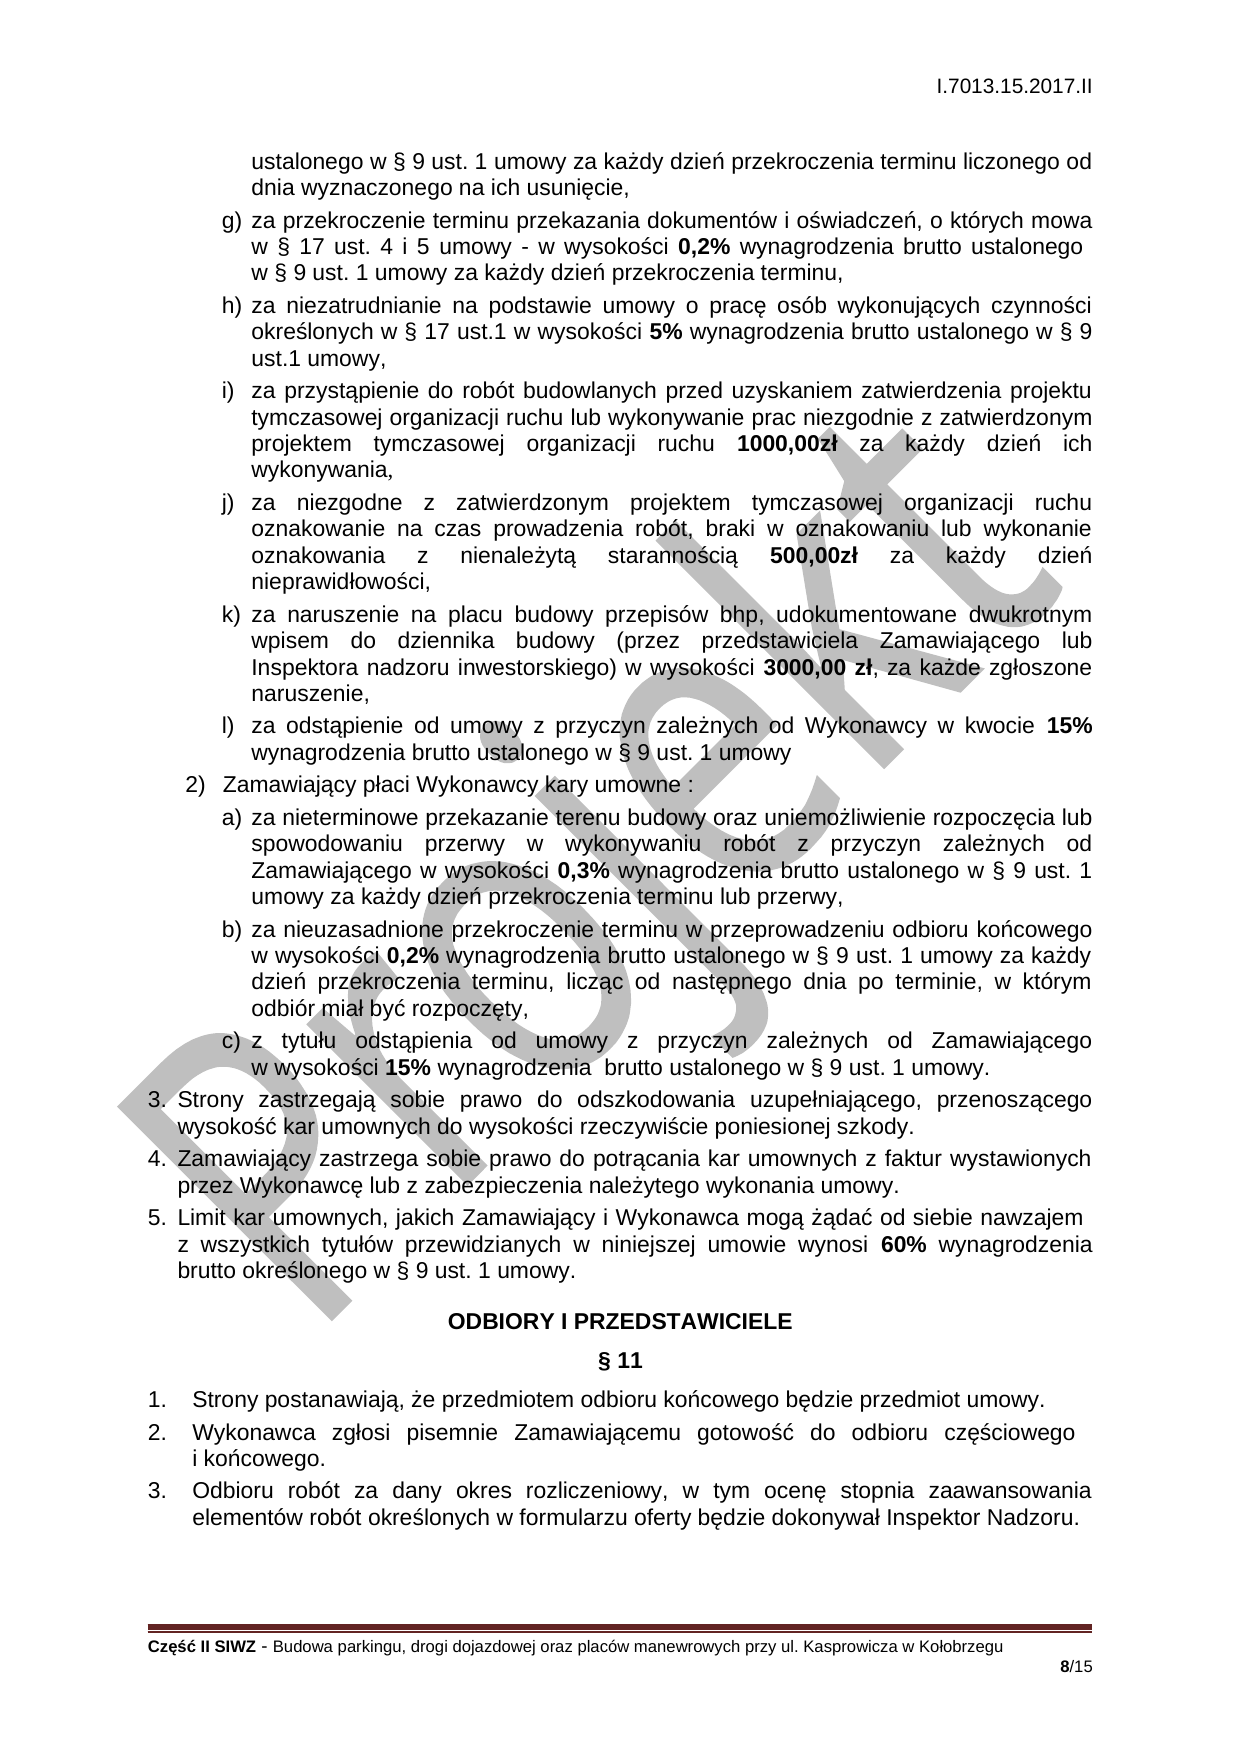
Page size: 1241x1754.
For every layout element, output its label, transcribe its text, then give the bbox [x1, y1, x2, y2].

list z tytułu odstąpienia od umowy z przyczyn zależnych od Zamawiającego w wysokości 15% wynagrodzenia brutto ustalonego w § 9 ust. 1 umowy. [222, 1027, 1092, 1080]
list za niezatrudnianie na podstawie umowy o pracę osób wykonujących czynności określonych w § 17 ust.1 w wysokości 5% wynagrodzenia brutto ustalonego w § 9 ust.1 umowy, [222, 292, 1092, 371]
list za nieterminowe przekazanie terenu budowy oraz uniemożliwienie rozpoczęcia lub spowodowaniu przerwy w wykonywaniu robót z przyczyn zależnych od Zamawiającego w wysokości 0,3% wynagrodzenia brutto ustalonego w § 9 ust. 1 umowy za każdy dzień przekroczenia terminu lub przerwy, [222, 804, 1092, 909]
list Limit kar umownych, jakich Zamawiający i Wykonawca mogą żądać od siebie nawzajem z wszystkich tytułów przewidzianych w niniejszej umowie wynosi 60% wynagrodzenia brutto określonego w § 9 ust. 1 umowy. [148, 1204, 1092, 1283]
text § 11 [148, 1347, 1092, 1373]
list Zamawiający zastrzega sobie prawo do potrącania kar umownych z faktur wystawionych przez Wykonawcę lub z zabezpieczenia należytego wykonania umowy. [148, 1145, 1092, 1198]
list Wykonawca zgłosi pisemnie Zamawiającemu gotowość do odbioru częściowego i końcowego. [148, 1418, 1092, 1471]
list za nieuzasadnione przekroczenie terminu w przeprowadzeniu odbioru końcowego w wysokości 0,2% wynagrodzenia brutto ustalonego w § 9 ust. 1 umowy za każdy dzień przekroczenia terminu, licząc od następnego dnia po terminie, w którym odbiór miał być rozpoczęty, [222, 916, 1092, 1021]
list za odstąpienie od umowy z przyczyn zależnych od Wykonawcy w kwocie 15% wynagrodzenia brutto ustalonego w § 9 ust. 1 umowy [222, 712, 1092, 765]
list Strony postanawiają, że przedmiotem odbioru końcowego będzie przedmiot umowy. [148, 1386, 1092, 1412]
list Strony zastrzegają sobie prawo do odszkodowania uzupełniającego, przenoszącego wysokość kar umownych do wysokości rzeczywiście poniesionej szkody. [148, 1086, 1092, 1139]
list Odbioru robót za dany okres rozliczeniowy, w tym ocenę stopnia zaawansowania elementów robót określonych w formularzu oferty będzie dokonywał Inspektor Nadzoru. [148, 1477, 1092, 1530]
list za przekroczenie terminu przekazania dokumentów i oświadczeń, o których mowa w § 17 ust. 4 i 5 umowy - w wysokości 0,2% wynagrodzenia brutto ustalonego w § 9 ust. 1 umowy za każdy dzień przekroczenia terminu, [222, 207, 1092, 286]
list za przystąpienie do robót budowlanych przed uzyskaniem zatwierdzenia projektu tymczasowej organizacji ruchu lub wykonywanie prac niezgodnie z zatwierdzonym projektem tymczasowej organizacji ruchu 1000,00zł za każdy dzień ich wykonywania, [222, 377, 1092, 483]
list za naruszenie na placu budowy przepisów bhp, udokumentowane dwukrotnym wpisem do dziennika budowy (przez przedstawiciela Zamawiającego lub Inspektora nadzoru inwestorskiego) w wysokości 3000,00 zł, za każde zgłoszone naruszenie, [222, 601, 1092, 706]
list za niezgodne z zatwierdzonym projektem tymczasowej organizacji ruchu oznakowanie na czas prowadzenia robót, braki w oznakowaniu lub wykonanie oznakowania z nienależytą starannością 500,00zł za każdy dzień nieprawidłowości, [222, 489, 1092, 594]
list Zamawiający płaci Wykonawcy kary umowne : [185, 771, 1092, 798]
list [222, 148, 1092, 200]
text ODBIORY I PRZEDSTAWICIELE [148, 1308, 1092, 1334]
